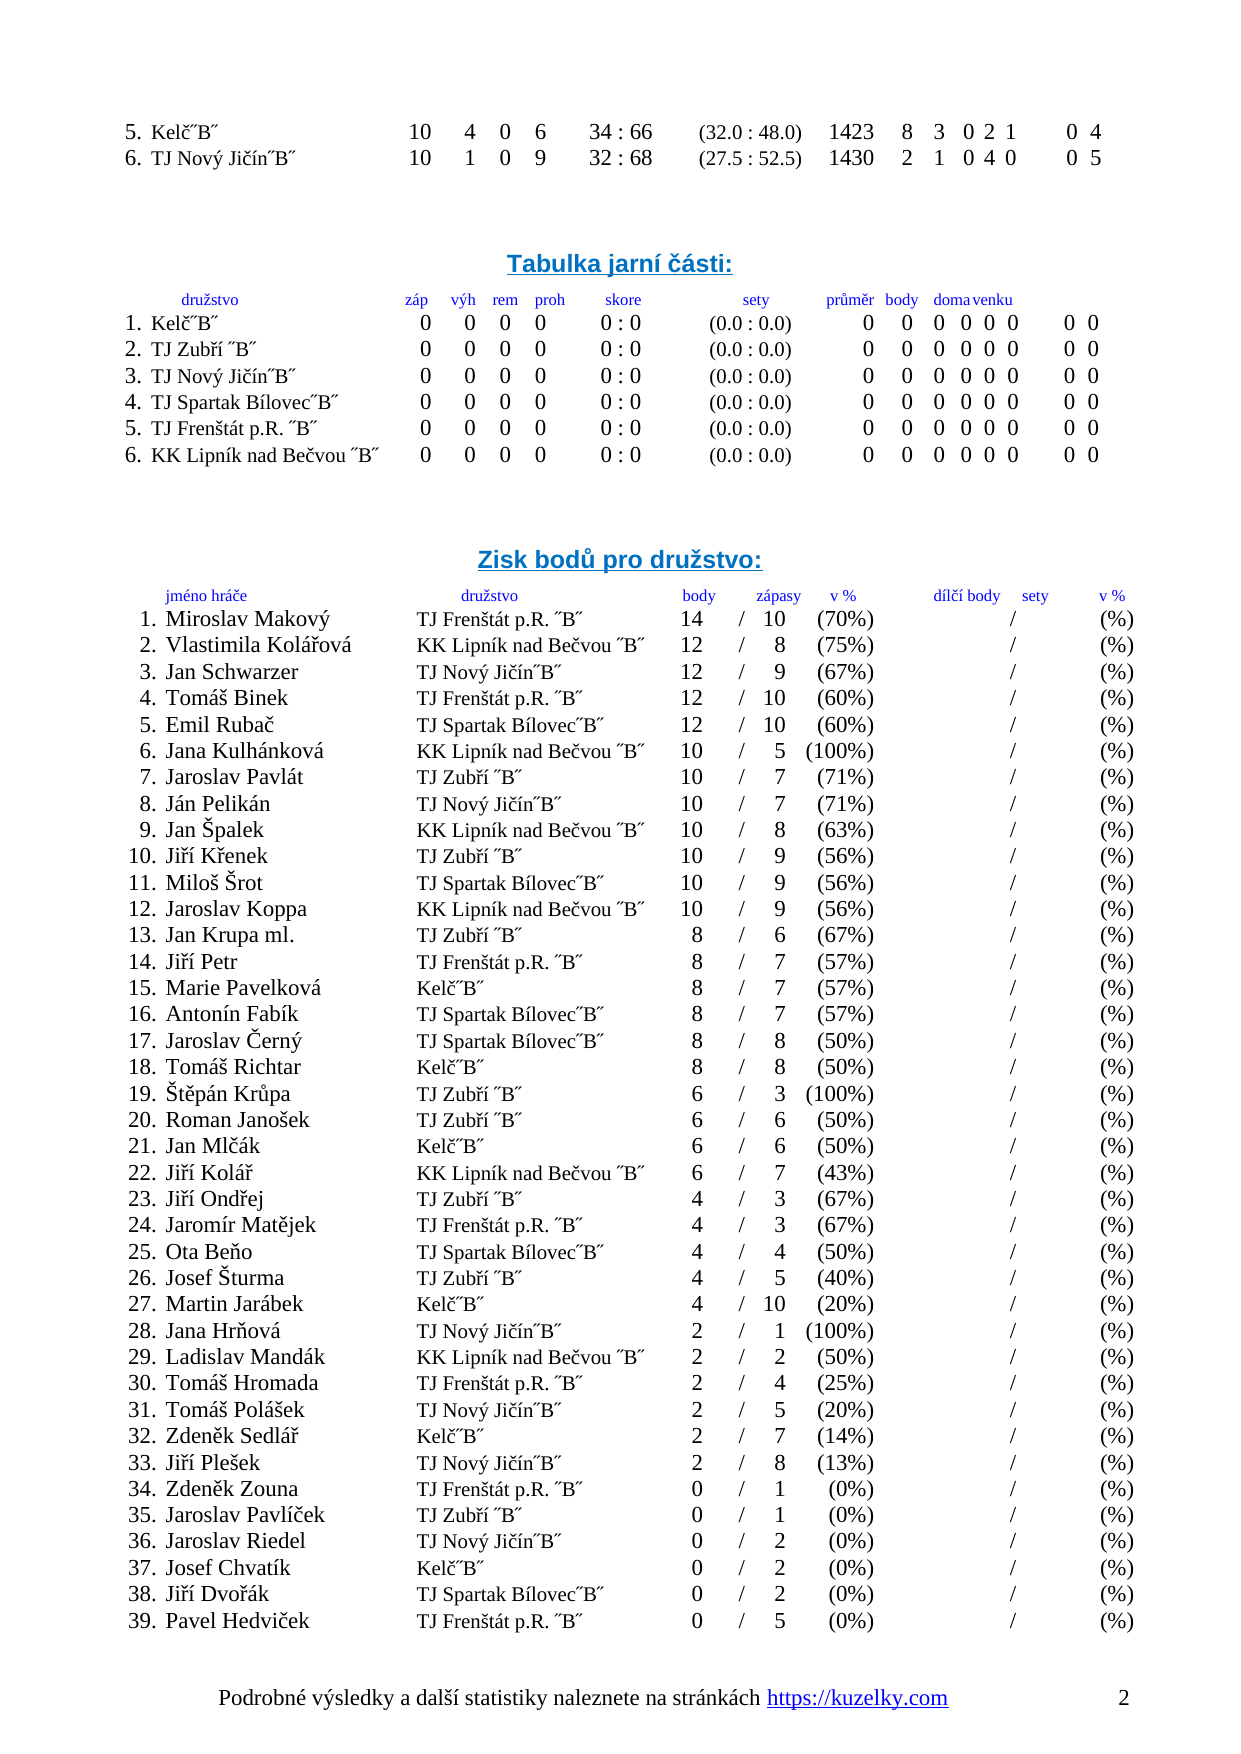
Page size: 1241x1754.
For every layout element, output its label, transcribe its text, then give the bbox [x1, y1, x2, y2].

text 11. Miloš Šrot TJ Spartak Bílovec˝B˝ 10 / 9 (56%) / (%) [106, 869, 1134, 895]
text 17. Jaroslav Černý TJ Spartak Bílovec˝B˝ 8 / 8 (50%) / (%) [106, 1027, 1134, 1053]
text 12. Jaroslav Koppa KK Lipník nad Bečvou ˝B˝ 10 / 9 (56%) / (%) [106, 895, 1134, 921]
text 26. Josef Šturma TJ Zubří ˝B˝ 4 / 5 (40%) / (%) [106, 1264, 1134, 1290]
text 21. Jan Mlčák Kelč˝B˝ 6 / 6 (50%) / (%) [106, 1132, 1134, 1159]
text jméno hráče družstvo body zápasy v % dílčí body sety v % [106, 586, 1134, 605]
text Zisk bodů pro družstvo: [94, 545, 1145, 573]
text 8. Ján Pelikán TJ Nový Jičín˝B˝ 10 / 7 (71%) / (%) [106, 790, 1134, 816]
text 15. Marie Pavelková Kelč˝B˝ 8 / 7 (57%) / (%) [106, 974, 1134, 1001]
text 19. Štěpán Krůpa TJ Zubří ˝B˝ 6 / 3 (100%) / (%) [106, 1079, 1134, 1106]
text družstvo záp výh rem proh skore sety průměr body doma venku [106, 290, 1134, 309]
text 34. Zdeněk Zouna TJ Frenštát p.R. ˝B˝ 0 / 1 (0%) / (%) [106, 1475, 1134, 1501]
text 6. Jana Kulhánková KK Lipník nad Bečvou ˝B˝ 10 / 5 (100%) / (%) [106, 737, 1134, 763]
text 23. Jiří Ondřej TJ Zubří ˝B˝ 4 / 3 (67%) / (%) [106, 1185, 1134, 1211]
text 35. Jaroslav Pavlíček TJ Zubří ˝B˝ 0 / 1 (0%) / (%) [106, 1501, 1134, 1528]
text 1. Miroslav Makový TJ Frenštát p.R. ˝B˝ 14 / 10 (70%) / (%) [106, 605, 1134, 632]
text 2. Vlastimila Kolářová KK Lipník nad Bečvou ˝B˝ 12 / 8 (75%) / (%) [106, 632, 1134, 658]
text 3. Jan Schwarzer TJ Nový Jičín˝B˝ 12 / 9 (67%) / (%) [106, 658, 1134, 684]
text Tabulka jarní části: [94, 248, 1145, 277]
text 36. Jaroslav Riedel TJ Nový Jičín˝B˝ 0 / 2 (0%) / (%) [106, 1528, 1134, 1554]
text 4. Tomáš Binek TJ Frenštát p.R. ˝B˝ 12 / 10 (60%) / (%) [106, 684, 1134, 711]
text 1. Kelč˝B˝ 0 0 0 0 0 : 0 (0.0 : 0.0) 0 0 0 0 0 0 0 0 [106, 309, 1134, 335]
text 37. Josef Chvatík Kelč˝B˝ 0 / 2 (0%) / (%) [106, 1554, 1134, 1580]
text 24. Jaromír Matějek TJ Frenštát p.R. ˝B˝ 4 / 3 (67%) / (%) [106, 1211, 1134, 1238]
text 22. Jiří Kolář KK Lipník nad Bečvou ˝B˝ 6 / 7 (43%) / (%) [106, 1159, 1134, 1185]
text 16. Antonín Fabík TJ Spartak Bílovec˝B˝ 8 / 7 (57%) / (%) [106, 1001, 1134, 1027]
text 33. Jiří Plešek TJ Nový Jičín˝B˝ 2 / 8 (13%) / (%) [106, 1448, 1134, 1475]
text 18. Tomáš Richtar Kelč˝B˝ 8 / 8 (50%) / (%) [106, 1053, 1134, 1079]
text 6. KK Lipník nad Bečvou ˝B˝ 0 0 0 0 0 : 0 (0.0 : 0.0) 0 0 0 0 0 0 0 0 [106, 441, 1134, 467]
text 6. TJ Nový Jičín˝B˝ 10 1 0 9 32 : 68 (27.5 : 52.5) 1430 2 1 0 4 0 0 5 [106, 144, 1134, 171]
text 5. TJ Frenštát p.R. ˝B˝ 0 0 0 0 0 : 0 (0.0 : 0.0) 0 0 0 0 0 0 0 0 [106, 414, 1134, 441]
text 2. TJ Zubří ˝B˝ 0 0 0 0 0 : 0 (0.0 : 0.0) 0 0 0 0 0 0 0 0 [106, 335, 1134, 362]
text 31. Tomáš Polášek TJ Nový Jičín˝B˝ 2 / 5 (20%) / (%) [106, 1396, 1134, 1422]
text 13. Jan Krupa ml. TJ Zubří ˝B˝ 8 / 6 (67%) / (%) [106, 921, 1134, 948]
text 38. Jiří Dvořák TJ Spartak Bílovec˝B˝ 0 / 2 (0%) / (%) [106, 1580, 1134, 1607]
text 39. Pavel Hedviček TJ Frenštát p.R. ˝B˝ 0 / 5 (0%) / (%) [106, 1607, 1134, 1633]
text 9. Jan Špalek KK Lipník nad Bečvou ˝B˝ 10 / 8 (63%) / (%) [106, 816, 1134, 842]
text 4. TJ Spartak Bílovec˝B˝ 0 0 0 0 0 : 0 (0.0 : 0.0) 0 0 0 0 0 0 0 0 [106, 388, 1134, 414]
text 20. Roman Janošek TJ Zubří ˝B˝ 6 / 6 (50%) / (%) [106, 1106, 1134, 1132]
text 5. Kelč˝B˝ 10 4 0 6 34 : 66 (32.0 : 48.0) 1423 8 3 0 2 1 0 4 [106, 118, 1134, 144]
text 14. Jiří Petr TJ Frenštát p.R. ˝B˝ 8 / 7 (57%) / (%) [106, 948, 1134, 974]
text 3. TJ Nový Jičín˝B˝ 0 0 0 0 0 : 0 (0.0 : 0.0) 0 0 0 0 0 0 0 0 [106, 362, 1134, 388]
text 27. Martin Jarábek Kelč˝B˝ 4 / 10 (20%) / (%) [106, 1290, 1134, 1317]
text 5. Emil Rubač TJ Spartak Bílovec˝B˝ 12 / 10 (60%) / (%) [106, 711, 1134, 737]
text 30. Tomáš Hromada TJ Frenštát p.R. ˝B˝ 2 / 4 (25%) / (%) [106, 1369, 1134, 1396]
text 7. Jaroslav Pavlát TJ Zubří ˝B˝ 10 / 7 (71%) / (%) [106, 763, 1134, 790]
text 29. Ladislav Mandák KK Lipník nad Bečvou ˝B˝ 2 / 2 (50%) / (%) [106, 1343, 1134, 1369]
text 10. Jiří Křenek TJ Zubří ˝B˝ 10 / 9 (56%) / (%) [106, 842, 1134, 869]
text 28. Jana Hrňová TJ Nový Jičín˝B˝ 2 / 1 (100%) / (%) [106, 1317, 1134, 1343]
text 25. Ota Beňo TJ Spartak Bílovec˝B˝ 4 / 4 (50%) / (%) [106, 1238, 1134, 1264]
text 32. Zdeněk Sedlář Kelč˝B˝ 2 / 7 (14%) / (%) [106, 1422, 1134, 1448]
